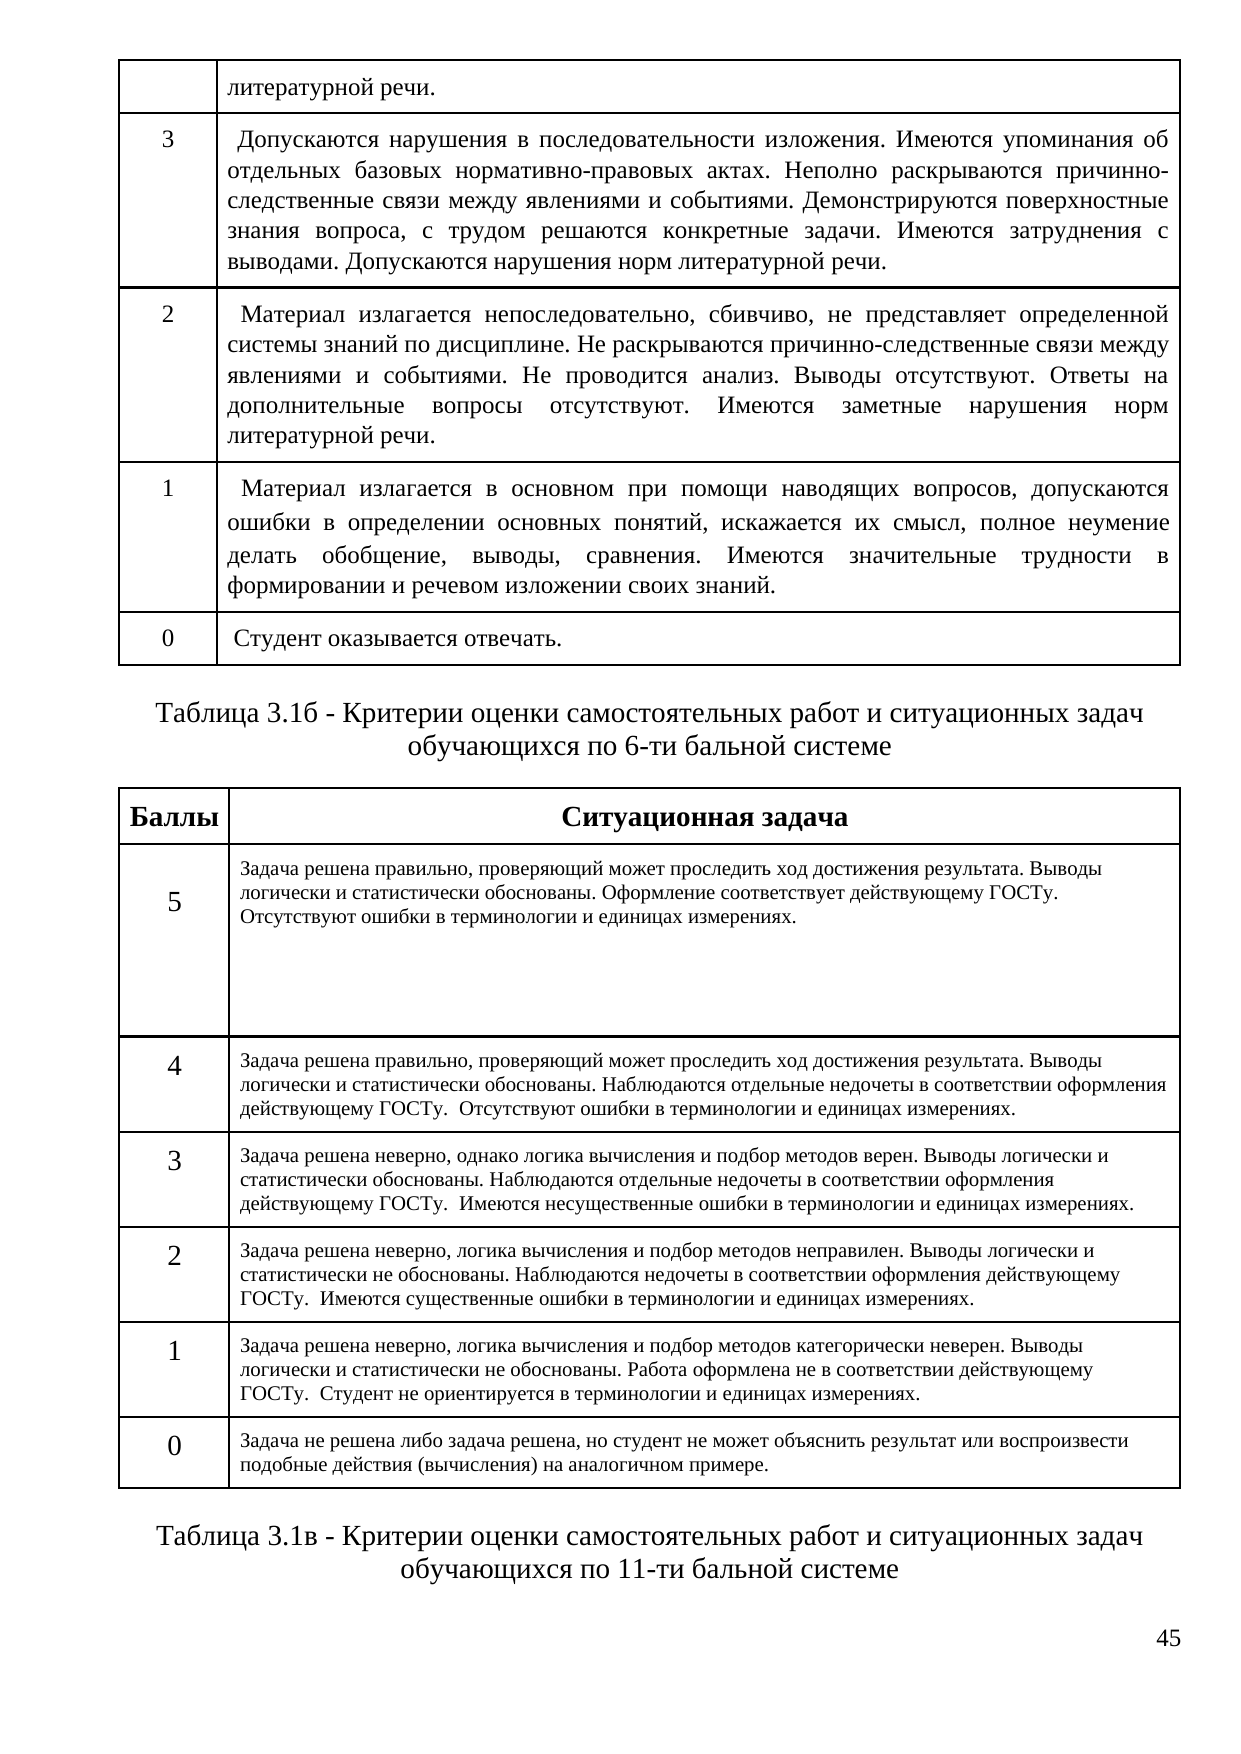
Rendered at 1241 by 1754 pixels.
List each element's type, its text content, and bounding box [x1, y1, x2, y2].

text Таблица 3.1в - Критерии оценки самостоятельных работ и ситуационных задач обучающихся по 11-ти бальной системе [118, 1518, 1181, 1585]
table_cell Материал излагается в основном при помощи наводящих вопросов, допускаются ошибки в определении основных понятий, искажается их смысл, полное неумение делать обобщение, выводы, сравнения. Имеются значительные трудности в формировании и речевом изложении своих знаний. [218, 463, 1179, 611]
table_cell 3 [120, 114, 216, 286]
table_cell Задача решена неверно, логика вычисления и подбор методов неправилен. Выводы логически и статистически не обоснованы. Наблюдаются недочеты в соответствии оформления действующему ГОСТу. Имеются существенные ошибки в терминологии и единицах измерениях. [230, 1228, 1179, 1321]
table_cell Студент оказывается отвечать. [218, 613, 1179, 664]
table_header Баллы [120, 789, 228, 843]
table_cell 5 [120, 845, 228, 1035]
table_cell 1 [120, 463, 216, 611]
table_cell Задача решена неверно, логика вычисления и подбор методов категорически неверен. Выводы логически и статистически не обоснованы. Работа оформлена не в соответствии действующему ГОСТу. Студент не ориентируется в терминологии и единицах измерениях. [230, 1323, 1179, 1416]
table_cell 4 [120, 61, 216, 112]
table_cell 4 [120, 1038, 228, 1131]
table_cell 1 [120, 1323, 228, 1416]
table_cell 2 [120, 1228, 228, 1321]
text Таблица 3.1б - Критерии оценки самостоятельных работ и ситуационных задач обучающихся по 6-ти бальной системе [118, 695, 1181, 762]
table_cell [218, 61, 1179, 112]
table_cell Задача решена правильно, проверяющий может проследить ход достижения результата. Выводы логически и статистически обоснованы. Оформление соответствует действующему ГОСТу. Отсутствуют ошибки в терминологии и единицах измерениях. [230, 845, 1179, 1035]
table_header Ситуационная задача [230, 789, 1179, 843]
table_cell 2 [120, 289, 216, 461]
table_cell 0 [120, 1418, 228, 1487]
table_cell Задача не решена либо задача решена, но студент не может объяснить результат или воспроизвести подобные действия (вычисления) на аналогичном примере. [230, 1418, 1179, 1487]
table_cell Материал излагается непоследовательно, сбивчиво, не представляет определенной системы знаний по дисциплине. Не раскрываются причинно-следственные связи между явлениями и событиями. Не проводится анализ. Выводы отсутствуют. Ответы на дополнительные вопросы отсутствуют. Имеются заметные нарушения норм литературной речи. [218, 289, 1179, 461]
table_cell 0 [120, 613, 216, 664]
table_cell Задача решена неверно, однако логика вычисления и подбор методов верен. Выводы логически и статистически обоснованы. Наблюдаются отдельные недочеты в соответствии оформления действующему ГОСТу. Имеются несущественные ошибки в терминологии и единицах измерениях. [230, 1133, 1179, 1226]
table_cell 3 [120, 1133, 228, 1226]
table_cell Допускаются нарушения в последовательности изложения. Имеются упоминания об отдельных базовых нормативно-правовых актах. Неполно раскрываются причинно-следственные связи между явлениями и событиями. Демонстрируются поверхностные знания вопроса, с трудом решаются конкретные задачи. Имеются затруднения с выводами. Допускаются нарушения норм литературной речи. [218, 114, 1179, 286]
table_cell Задача решена правильно, проверяющий может проследить ход достижения результата. Выводы логически и статистически обоснованы. Наблюдаются отдельные недочеты в соответствии оформления действующему ГОСТу. Отсутствуют ошибки в терминологии и единицах измерениях. [230, 1038, 1179, 1131]
